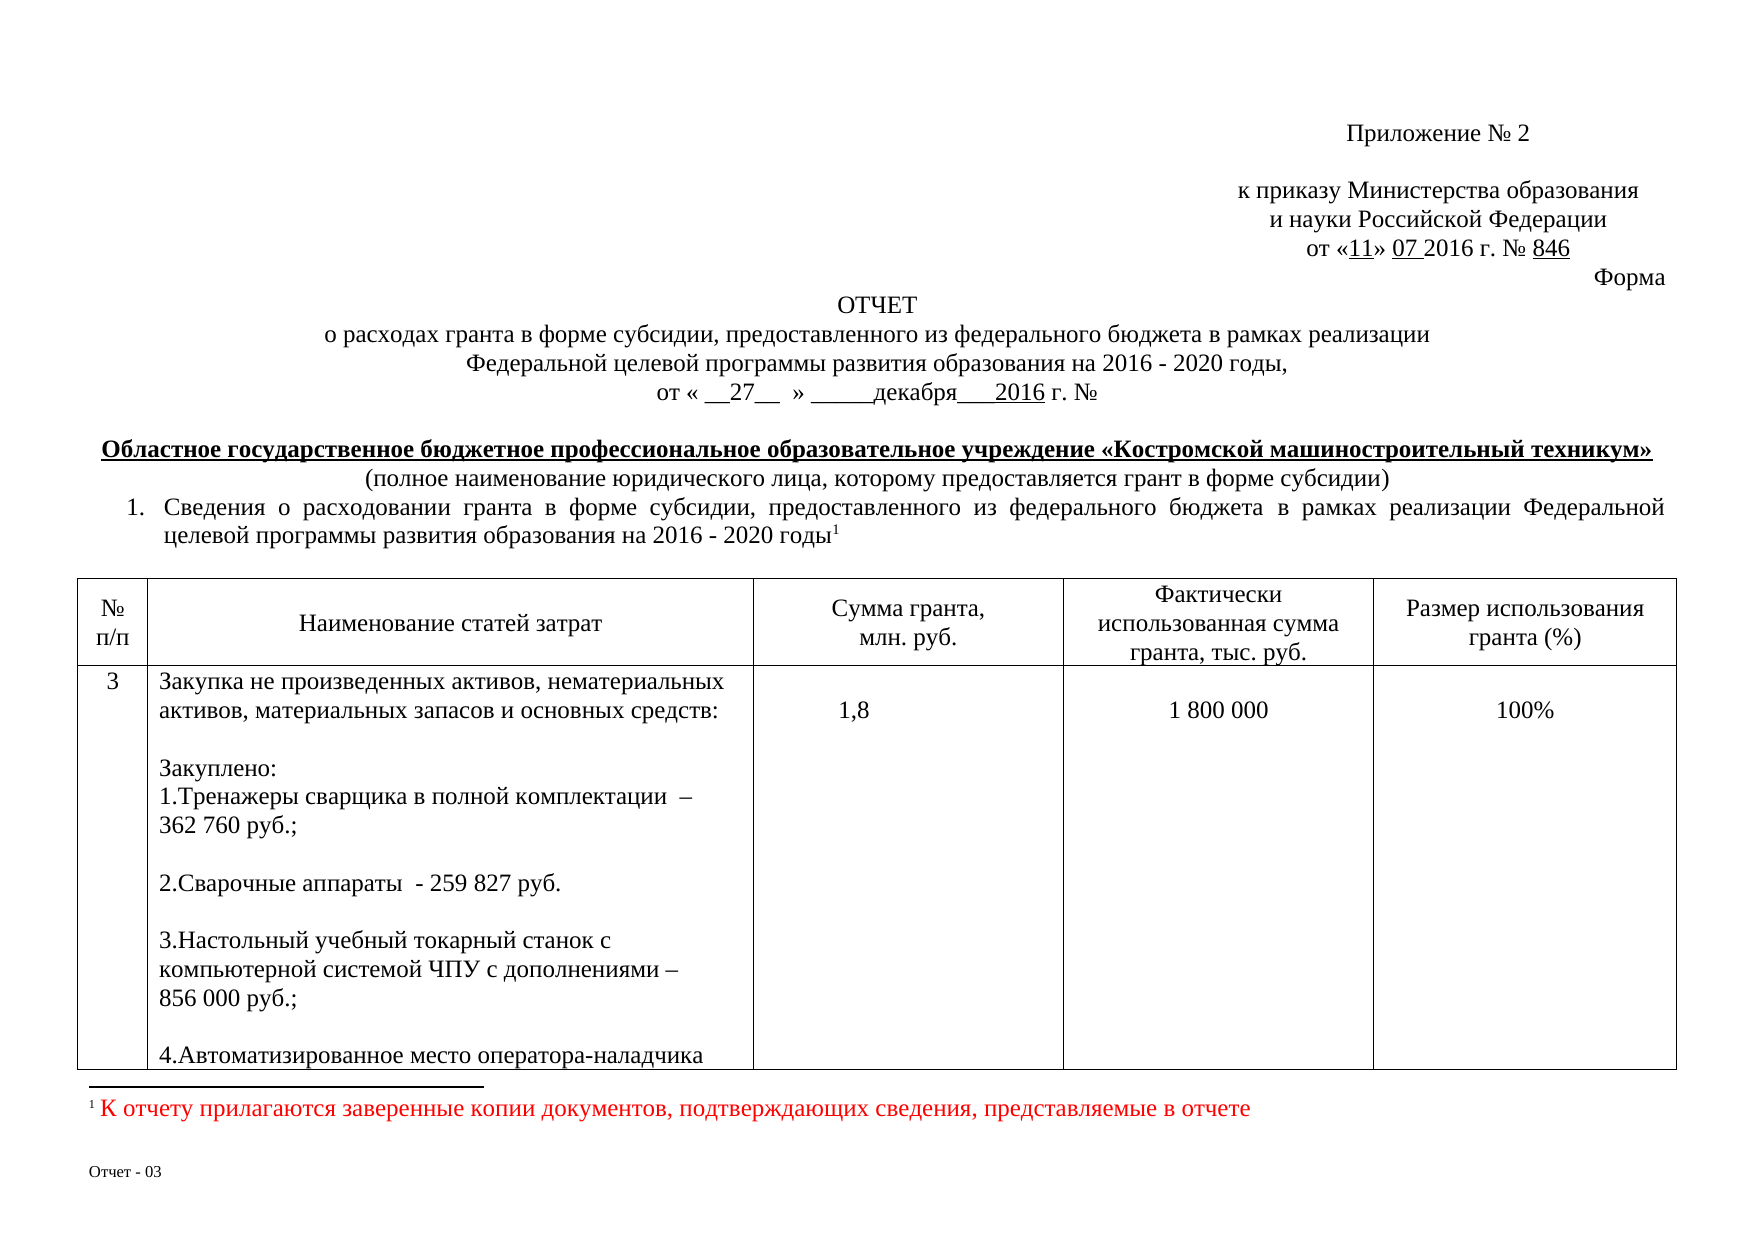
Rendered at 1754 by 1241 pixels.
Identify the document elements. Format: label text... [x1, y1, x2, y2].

table_cell 1,8 [754, 666, 1063, 1069]
table_header № п/п [78, 579, 147, 665]
text ОТЧЕТ [89, 291, 1665, 319]
table_cell 1 800 000 [1064, 666, 1373, 1069]
table_cell 100% [1374, 666, 1676, 1069]
list Сведения о расходовании гранта в форме субсидии, предоставленного из федерального бюджета в рамках реализации Федеральной целевой программы развития образования на 2016 - 2020 годы [126, 492, 1665, 549]
text (полное наименование юридического лица, которому предоставляется грант в форме субсидии) [89, 463, 1665, 492]
text и науки Российской Федерации [1211, 204, 1665, 233]
text Приложение № 2 [1211, 118, 1665, 147]
table_header Наименование статей затрат [148, 579, 753, 665]
text о расходах гранта в форме субсидии, предоставленного из федерального бюджета в рамках реализации [89, 319, 1665, 348]
text к приказу Министерства образования [1211, 176, 1665, 204]
table_header Размер использования гранта (%) [1374, 579, 1676, 665]
table_cell 3 [78, 666, 147, 1069]
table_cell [148, 666, 753, 1069]
text Федеральной целевой программы развития образования на 2016 - 2020 годы, [89, 348, 1665, 377]
table_header Фактически использованная сумма гранта, тыс. руб. [1064, 579, 1373, 665]
table_header Сумма гранта, млн. руб. [754, 579, 1063, 665]
text Областное государственное бюджетное профессиональное образовательное учреждение «Костромской машиностроительный техникум» [89, 434, 1665, 463]
text от « __27__ » _____декабря___2016 г. № [89, 377, 1665, 406]
text от «11» 07 2016 г. № 846 [1211, 233, 1665, 262]
text Форма [89, 262, 1665, 291]
